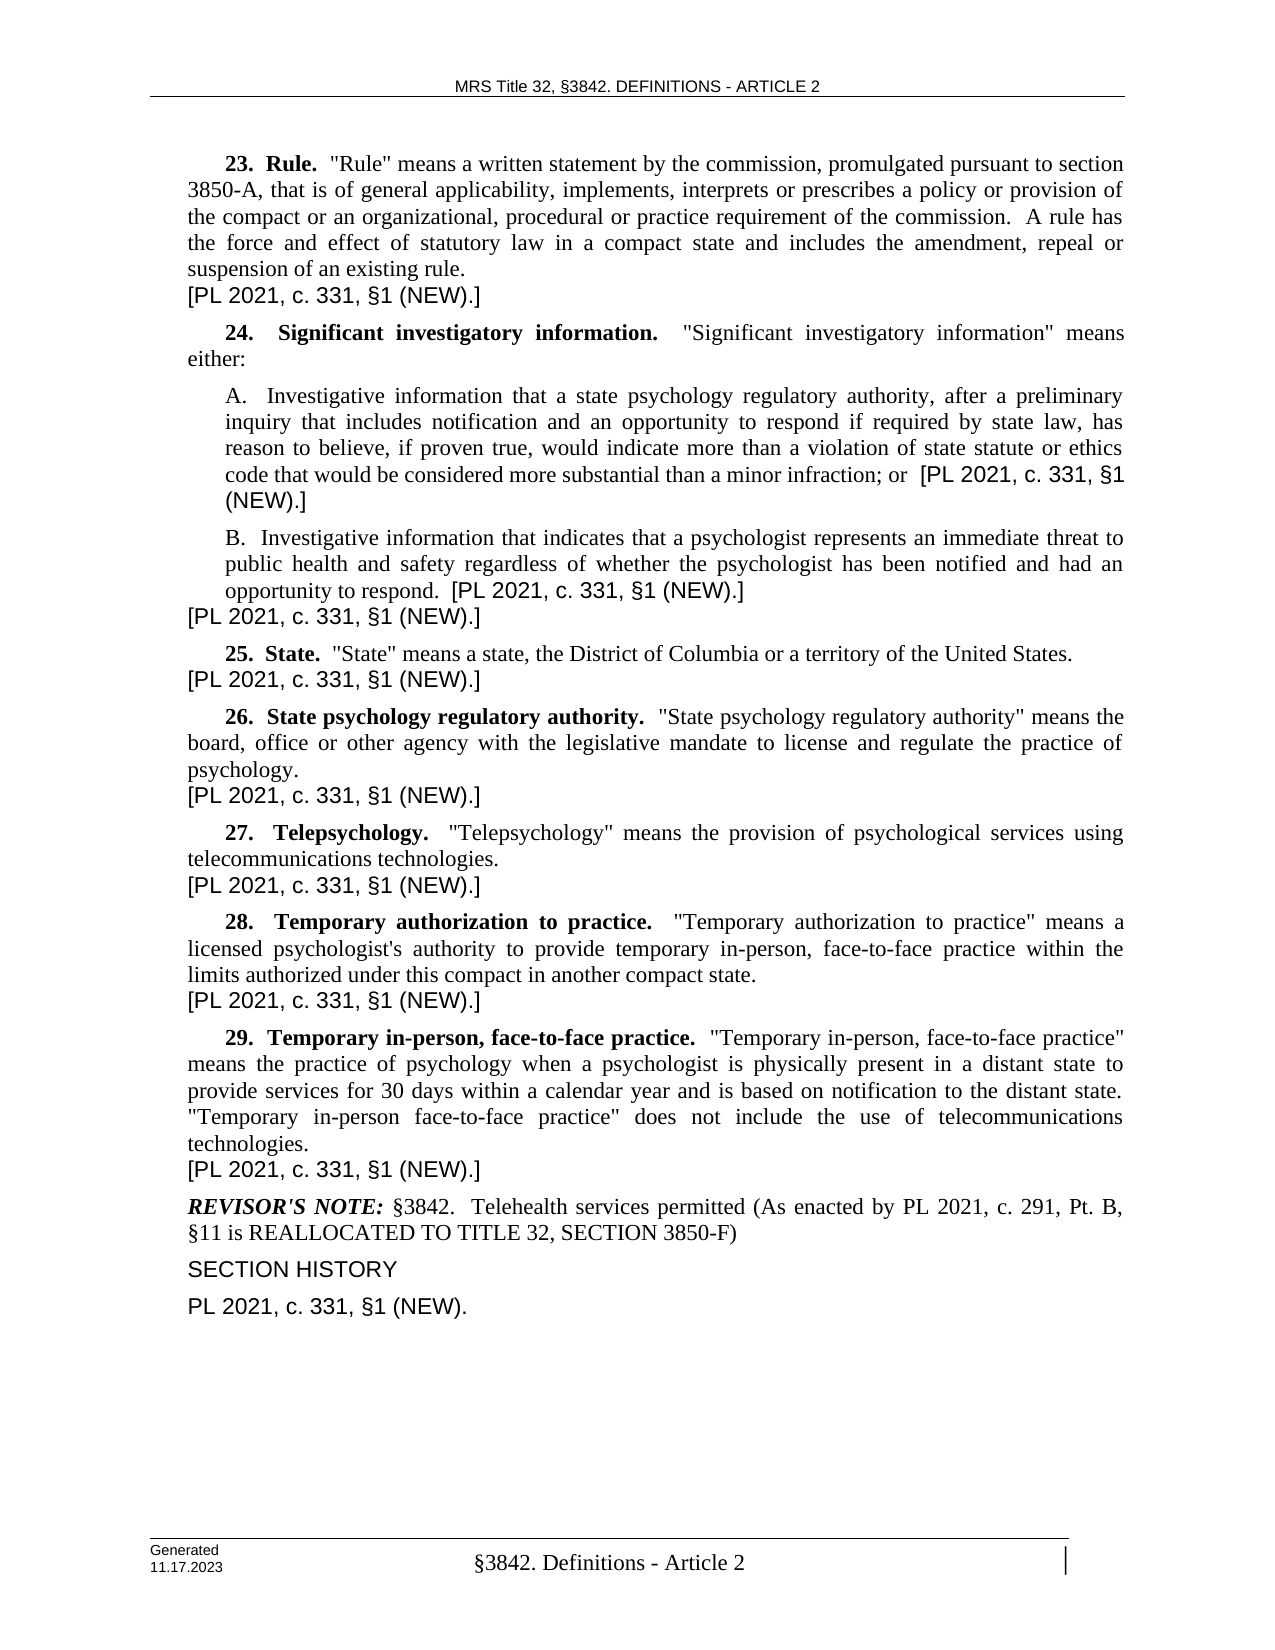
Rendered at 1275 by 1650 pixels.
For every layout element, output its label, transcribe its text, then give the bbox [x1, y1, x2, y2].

text 27. Telepsychology. "Telepsychology" means the provision of psychological services using telecommunications technologies. [187, 819, 1125, 872]
text [PL 2021, c. 331, §1 (NEW).] [187, 987, 1125, 1014]
text B. Investigative information that indicates that a psychologist represents an immediate threat to public health and safety regardless of whether the psychologist has been notified and had an opportunity to respond. [PL 2021, c. 331, §1 (NEW).] [225, 524, 1125, 603]
text 28. Temporary authorization to practice. "Temporary authorization to practice" means a licensed psychologist's authority to provide temporary in-person, face-to-face practice within the limits authorized under this compact in another compact state. [187, 908, 1125, 987]
text 25. State. "State" means a state, the District of Columbia or a territory of the United States. [187, 640, 1125, 666]
text [PL 2021, c. 331, §1 (NEW).] [187, 282, 1125, 308]
text [PL 2021, c. 331, §1 (NEW).] [187, 1156, 1125, 1182]
text 29. Temporary in-person, face-to-face practice. "Temporary in-person, face-to-face practice" means the practice of psychology when a psychologist is physically present in a distant state to provide services for 30 days within a calendar year and is based on notification to the distant state. "Temporary in-person face-to-face practice" does not include the use of telecommunications technologies. [187, 1024, 1125, 1156]
text [PL 2021, c. 331, §1 (NEW).] [187, 666, 1125, 693]
text 23. Rule. "Rule" means a written statement by the commission, promulgated pursuant to section 3850‑A, that is of general applicability, implements, interprets or prescribes a policy or provision of the compact or an organizational, procedural or practice requirement of the commission. A rule has the force and effect of statutory law in a compact state and includes the amendment, repeal or suspension of an existing rule. [187, 150, 1125, 282]
text Revisor's Note: §3842. Telehealth services permitted (As enacted by PL 2021, c. 291, Pt. B, §11 is REALLOCATED TO TITLE 32, SECTION 3850-F) [187, 1193, 1125, 1245]
text SECTION HISTORY [187, 1256, 1125, 1282]
text A. Investigative information that a state psychology regulatory authority, after a preliminary inquiry that includes notification and an opportunity to respond if required by state law, has reason to believe, if proven true, would indicate more than a violation of state statute or ethics code that would be considered more substantial than a minor infraction; or [PL 2021, c. 331, §1 (NEW).] [225, 382, 1125, 513]
text [PL 2021, c. 331, §1 (NEW).] [187, 603, 1125, 629]
text [PL 2021, c. 331, §1 (NEW).] [187, 782, 1125, 808]
text 26. State psychology regulatory authority. "State psychology regulatory authority" means the board, office or other agency with the legislative mandate to license and regulate the practice of psychology. [187, 703, 1125, 782]
text PL 2021, c. 331, §1 (NEW). [187, 1293, 1125, 1319]
text [PL 2021, c. 331, §1 (NEW).] [187, 872, 1125, 898]
text 24. Significant investigatory information. "Significant investigatory information" means either: [187, 318, 1125, 371]
